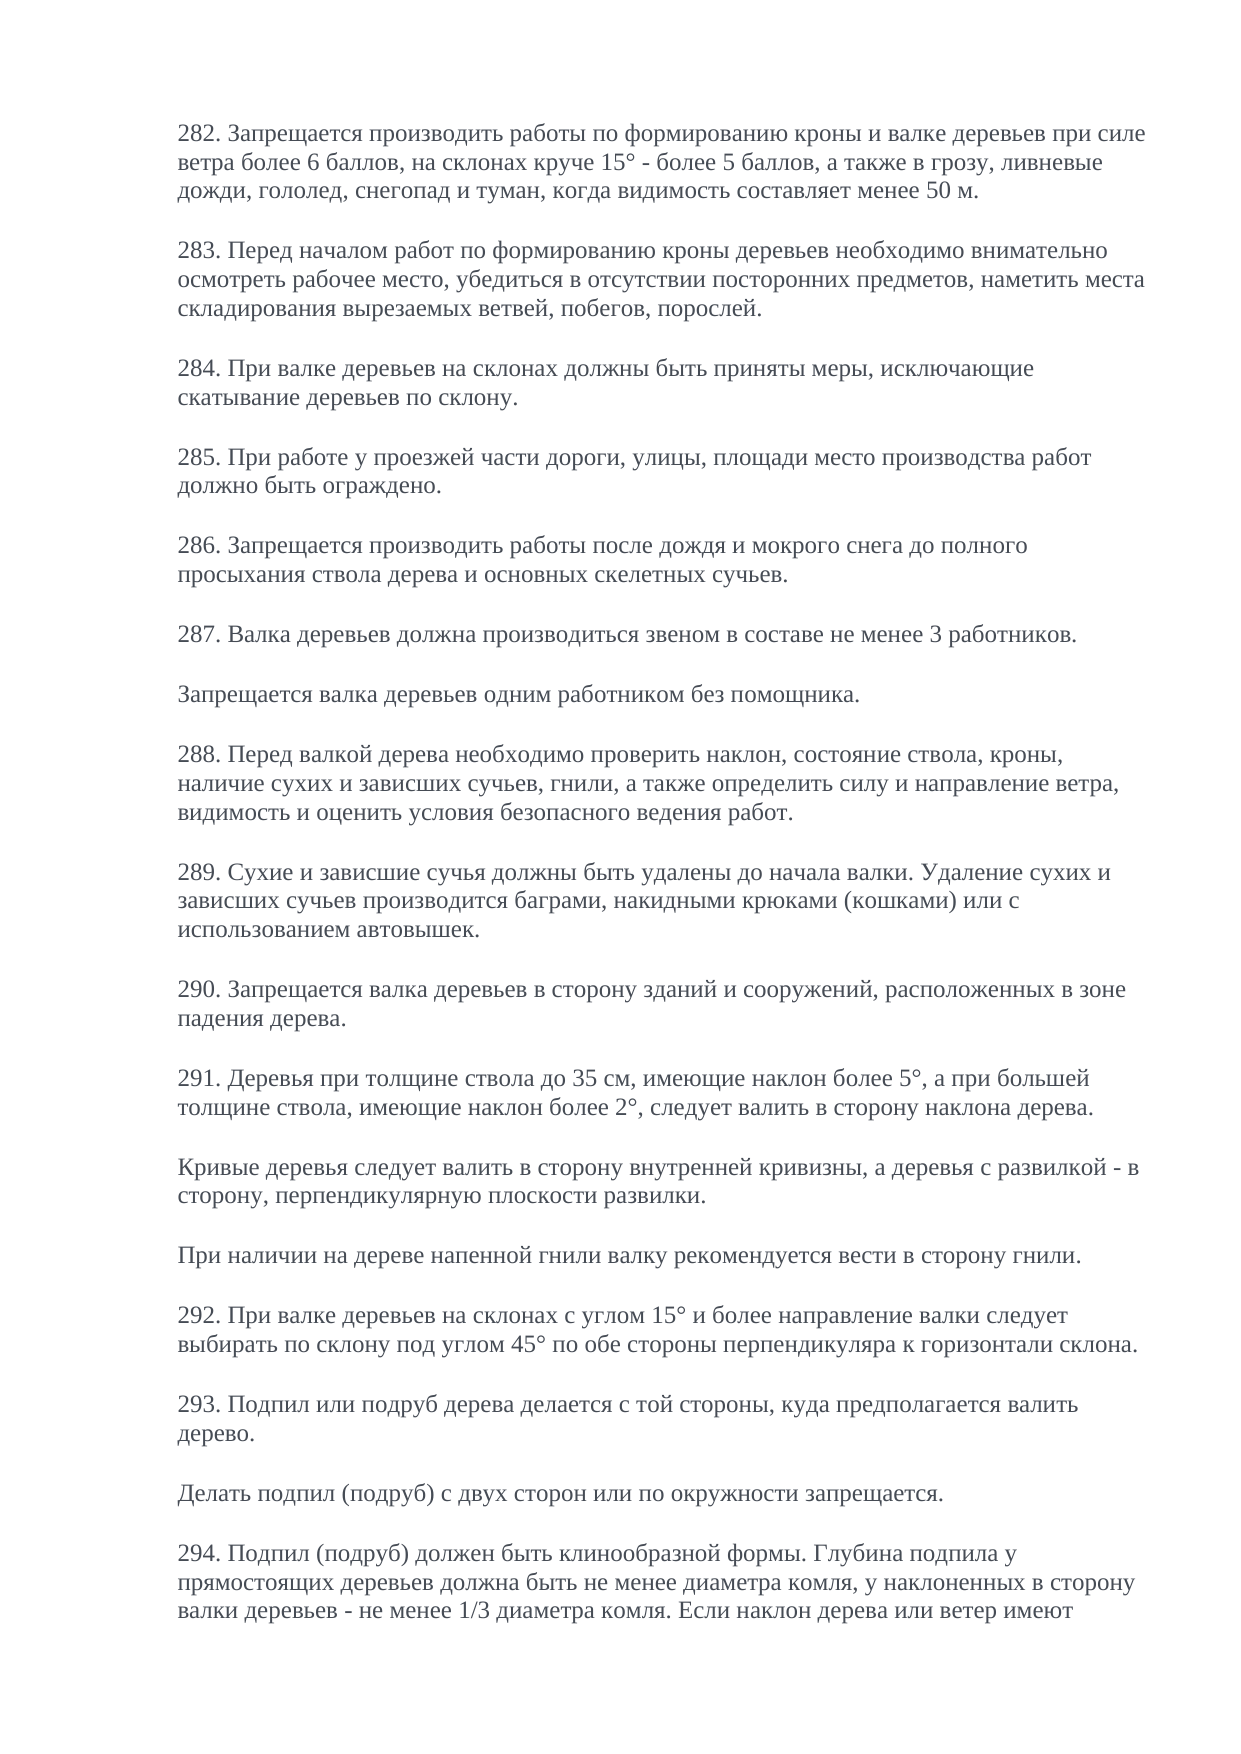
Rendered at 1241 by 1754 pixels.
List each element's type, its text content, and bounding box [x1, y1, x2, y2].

text 285. При работе у проезжей части дороги, улицы, площади место производства работ должно быть ограждено. [177, 442, 1152, 499]
text При наличии на дереве напенной гнили валку рекомендуется вести в сторону гнили. [177, 1241, 1152, 1269]
text 291. Деревья при толщине ствола до 35 см, имеющие наклон более 5°, а при большей толщине ствола, имеющие наклон более 2°, следует валить в сторону наклона дерева. [177, 1063, 1152, 1121]
text 289. Сухие и зависшие сучья должны быть удалены до начала валки. Удаление сухих и зависших сучьев производится баграми, накидными крюками (кошками) или с использованием автовышек. [177, 857, 1152, 943]
text 286. Запрещается производить работы после дождя и мокрого снега до полного просыхания ствола дерева и основных скелетных сучьев. [177, 531, 1152, 588]
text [177, 1538, 1152, 1624]
text 287. Валка деревьев должна производиться звеном в составе не менее 3 работников. [177, 619, 1152, 648]
text 284. При валке деревьев на склонах должны быть приняты меры, исключающие скатывание деревьев по склону. [177, 353, 1152, 411]
text 283. Перед началом работ по формированию кроны деревьев необходимо внимательно осмотреть рабочее место, убедиться в отсутствии посторонних предметов, наметить места складирования вырезаемых ветвей, побегов, порослей. [177, 236, 1152, 322]
text 293. Подпил или подруб дерева делается с той стороны, куда предполагается валить дерево. [177, 1389, 1152, 1447]
text Кривые деревья следует валить в сторону внутренней кривизны, а деревья с развилкой - в сторону, перпендикулярную плоскости развилки. [177, 1152, 1152, 1209]
text 282. Запрещается производить работы по формированию кроны и валке деревьев при силе ветра более 6 баллов, на склонах круче 15° - более 5 баллов, а также в грозу, ливневые дожди, гололед, снегопад и туман, когда видимость составляет менее 50 м. [177, 118, 1152, 204]
text 288. Перед валкой дерева необходимо проверить наклон, состояние ствола, кроны, наличие сухих и зависших сучьев, гнили, а также определить силу и направление ветра, видимость и оценить условия безопасного ведения работ. [177, 739, 1152, 826]
text 290. Запрещается валка деревьев в сторону зданий и сооружений, расположенных в зоне падения дерева. [177, 974, 1152, 1032]
text Делать подпил (подруб) с двух сторон или по окружности запрещается. [177, 1478, 1152, 1507]
text Запрещается валка деревьев одним работником без помощника. [177, 679, 1152, 708]
text 292. При валке деревьев на склонах с углом 15° и более направление валки следует выбирать по склону под углом 45° по обе стороны перпендикуляра к горизонтали склона. [177, 1301, 1152, 1358]
